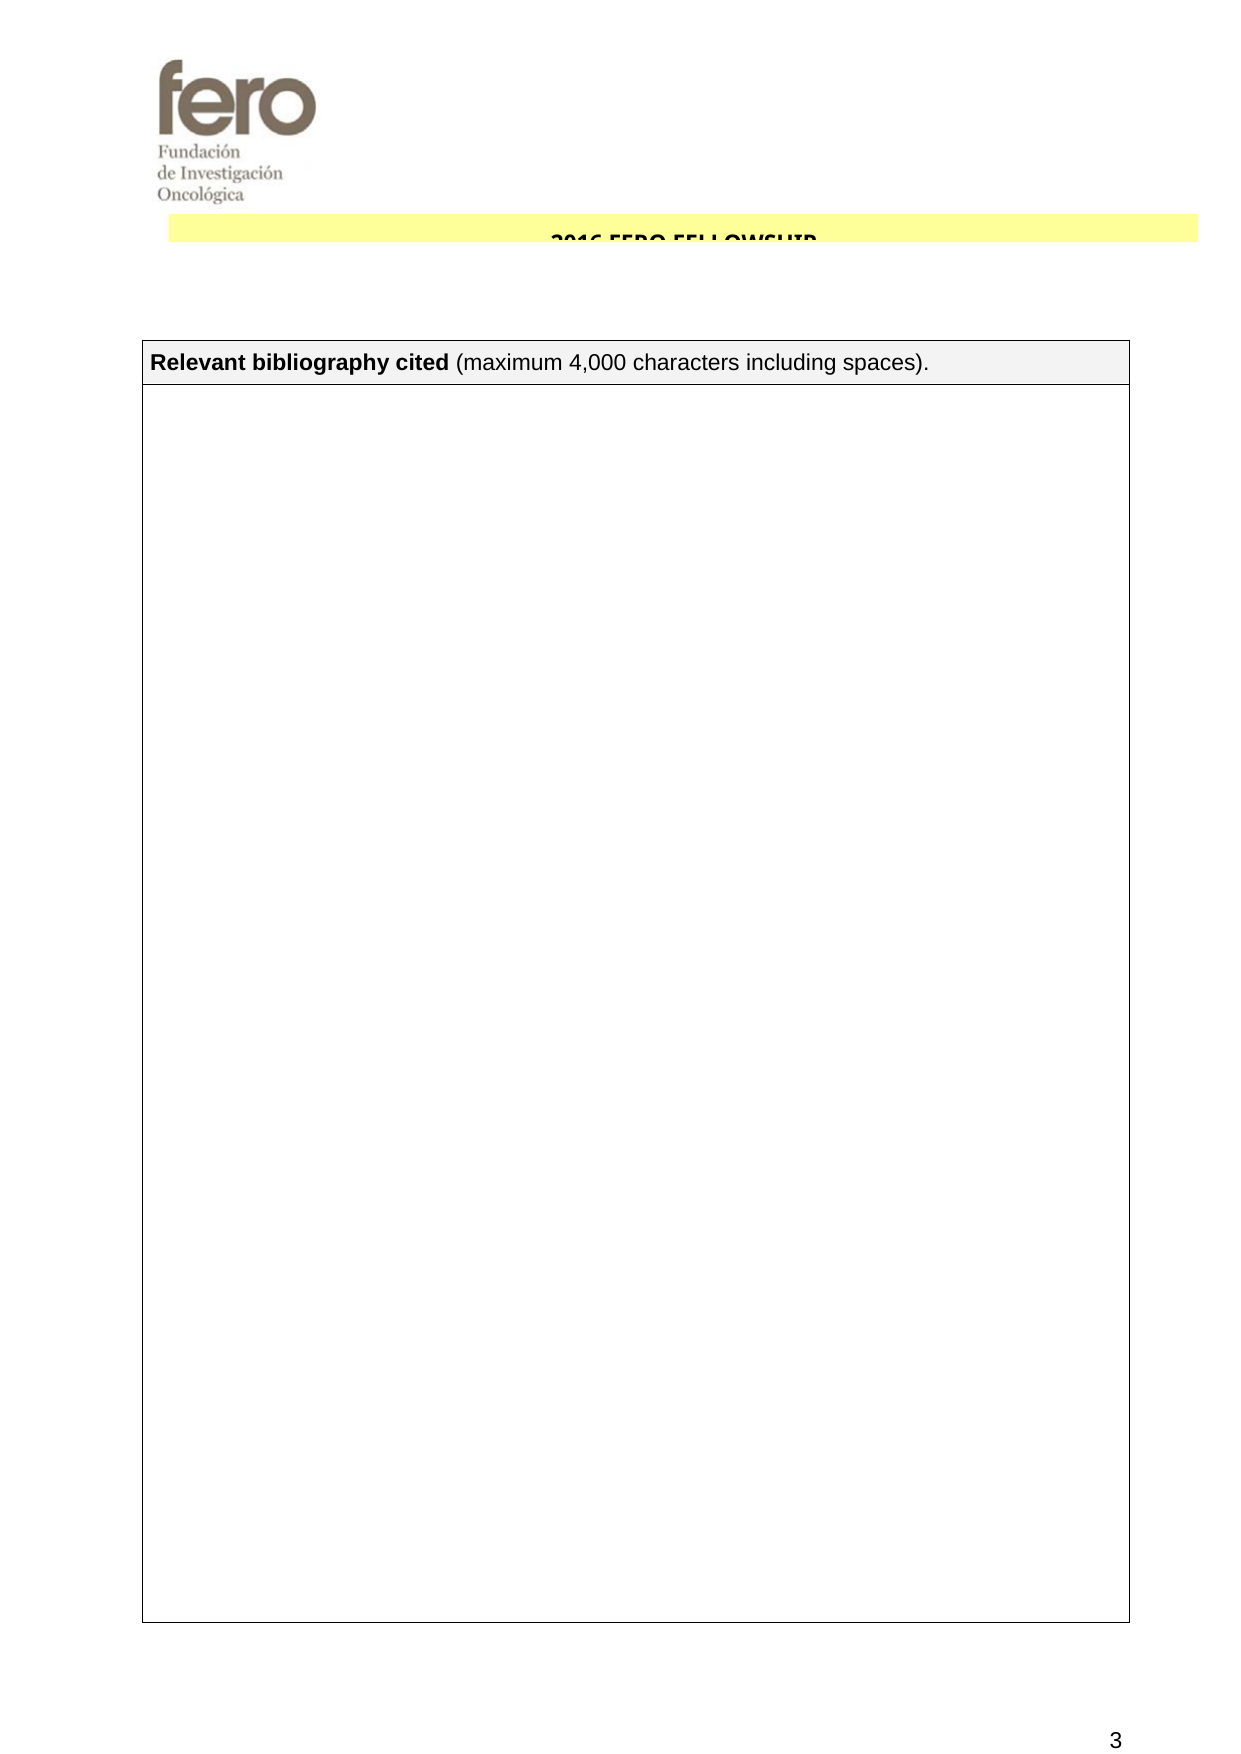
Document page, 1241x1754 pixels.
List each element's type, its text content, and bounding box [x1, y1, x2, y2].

table_cell [143, 385, 1129, 1622]
table_header Relevant bibliography cited (maximum 4,000 characters including spaces). [143, 341, 1129, 383]
picture [150, 49, 324, 215]
